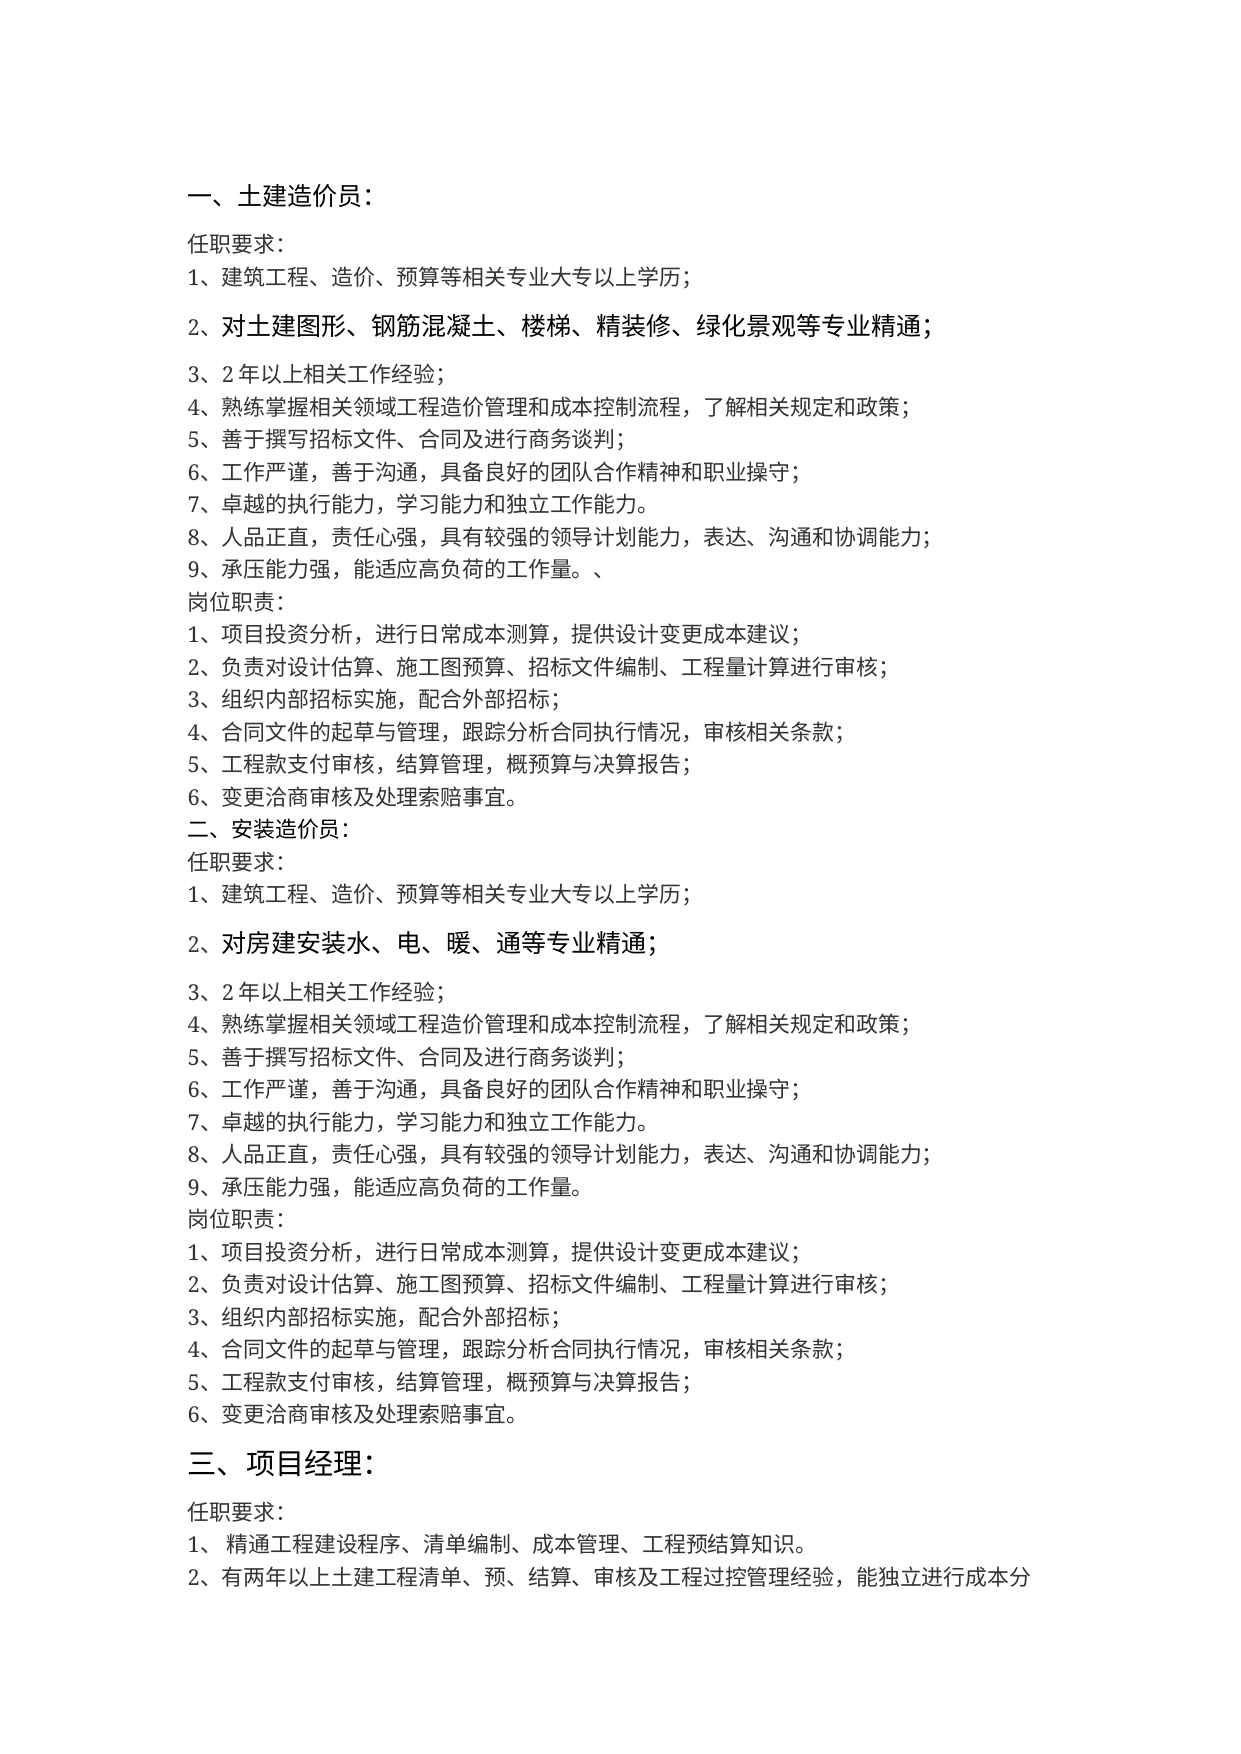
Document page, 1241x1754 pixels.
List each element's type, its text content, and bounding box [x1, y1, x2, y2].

text 岗位职责： [187, 584, 1053, 617]
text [187, 1527, 1053, 1592]
text 5、工程款支付审核，结算管理，概预算与决算报告； [187, 747, 1053, 779]
text 8、人品正直，责任心强，具有较强的领导计划能力，表达、沟通和协调能力； [187, 1137, 1053, 1169]
text 4、熟练掌握相关领域工程造价管理和成本控制流程，了解相关规定和政策； [187, 389, 1053, 422]
text 1、建筑工程、造价、预算等相关专业大专以上学历； [187, 877, 1053, 909]
text 7、卓越的执行能力，学习能力和独立工作能力。 [187, 487, 1053, 519]
text 1、项目投资分析，进行日常成本测算，提供设计变更成本建议； [187, 617, 1053, 649]
text 4、合同文件的起草与管理，跟踪分析合同执行情况，审核相关条款； [187, 714, 1053, 747]
text 7、卓越的执行能力，学习能力和独立工作能力。 [187, 1104, 1053, 1137]
text 6、工作严谨，善于沟通，具备良好的团队合作精神和职业操守； [187, 454, 1053, 487]
text 9、承压能力强，能适应高负荷的工作量。、 [187, 552, 1053, 584]
text 6、变更洽商审核及处理索赔事宜。 [187, 1397, 1053, 1429]
text 3、组织内部招标实施，配合外部招标； [187, 1299, 1053, 1332]
text 二、安装造价员： [187, 812, 1053, 844]
text 一、土建造价员： [187, 162, 1053, 227]
text 5、善于撰写招标文件、合同及进行商务谈判； [187, 422, 1053, 454]
text 3、2年以上相关工作经验； [187, 357, 1053, 389]
text 任职要求： [187, 844, 1053, 877]
text 5、善于撰写招标文件、合同及进行商务谈判； [187, 1039, 1053, 1072]
text 4、合同文件的起草与管理，跟踪分析合同执行情况，审核相关条款； [187, 1332, 1053, 1364]
text 6、变更洽商审核及处理索赔事宜。 [187, 779, 1053, 812]
text 任职要求： [187, 227, 1053, 259]
text 1、项目投资分析，进行日常成本测算，提供设计变更成本建议； [187, 1234, 1053, 1267]
text 3、2年以上相关工作经验； [187, 974, 1053, 1007]
text 2、负责对设计估算、施工图预算、招标文件编制、工程量计算进行审核； [187, 1267, 1053, 1299]
text 2、对土建图形、钢筋混凝土、楼梯、精装修、绿化景观等专业精通； [187, 292, 1053, 357]
text 岗位职责： [187, 1202, 1053, 1234]
text 8、人品正直，责任心强，具有较强的领导计划能力，表达、沟通和协调能力； [187, 519, 1053, 552]
text 三、项目经理： [187, 1429, 1053, 1494]
text 1、建筑工程、造价、预算等相关专业大专以上学历； [187, 259, 1053, 292]
text 3、组织内部招标实施，配合外部招标； [187, 682, 1053, 714]
text 任职要求： [187, 1494, 1053, 1527]
text 6、工作严谨，善于沟通，具备良好的团队合作精神和职业操守； [187, 1072, 1053, 1104]
text 2、对房建安装水、电、暖、通等专业精通； [187, 909, 1053, 974]
text 2、负责对设计估算、施工图预算、招标文件编制、工程量计算进行审核； [187, 649, 1053, 682]
text 9、承压能力强，能适应高负荷的工作量。 [187, 1169, 1053, 1202]
text 5、工程款支付审核，结算管理，概预算与决算报告； [187, 1364, 1053, 1397]
text 4、熟练掌握相关领域工程造价管理和成本控制流程，了解相关规定和政策； [187, 1007, 1053, 1039]
